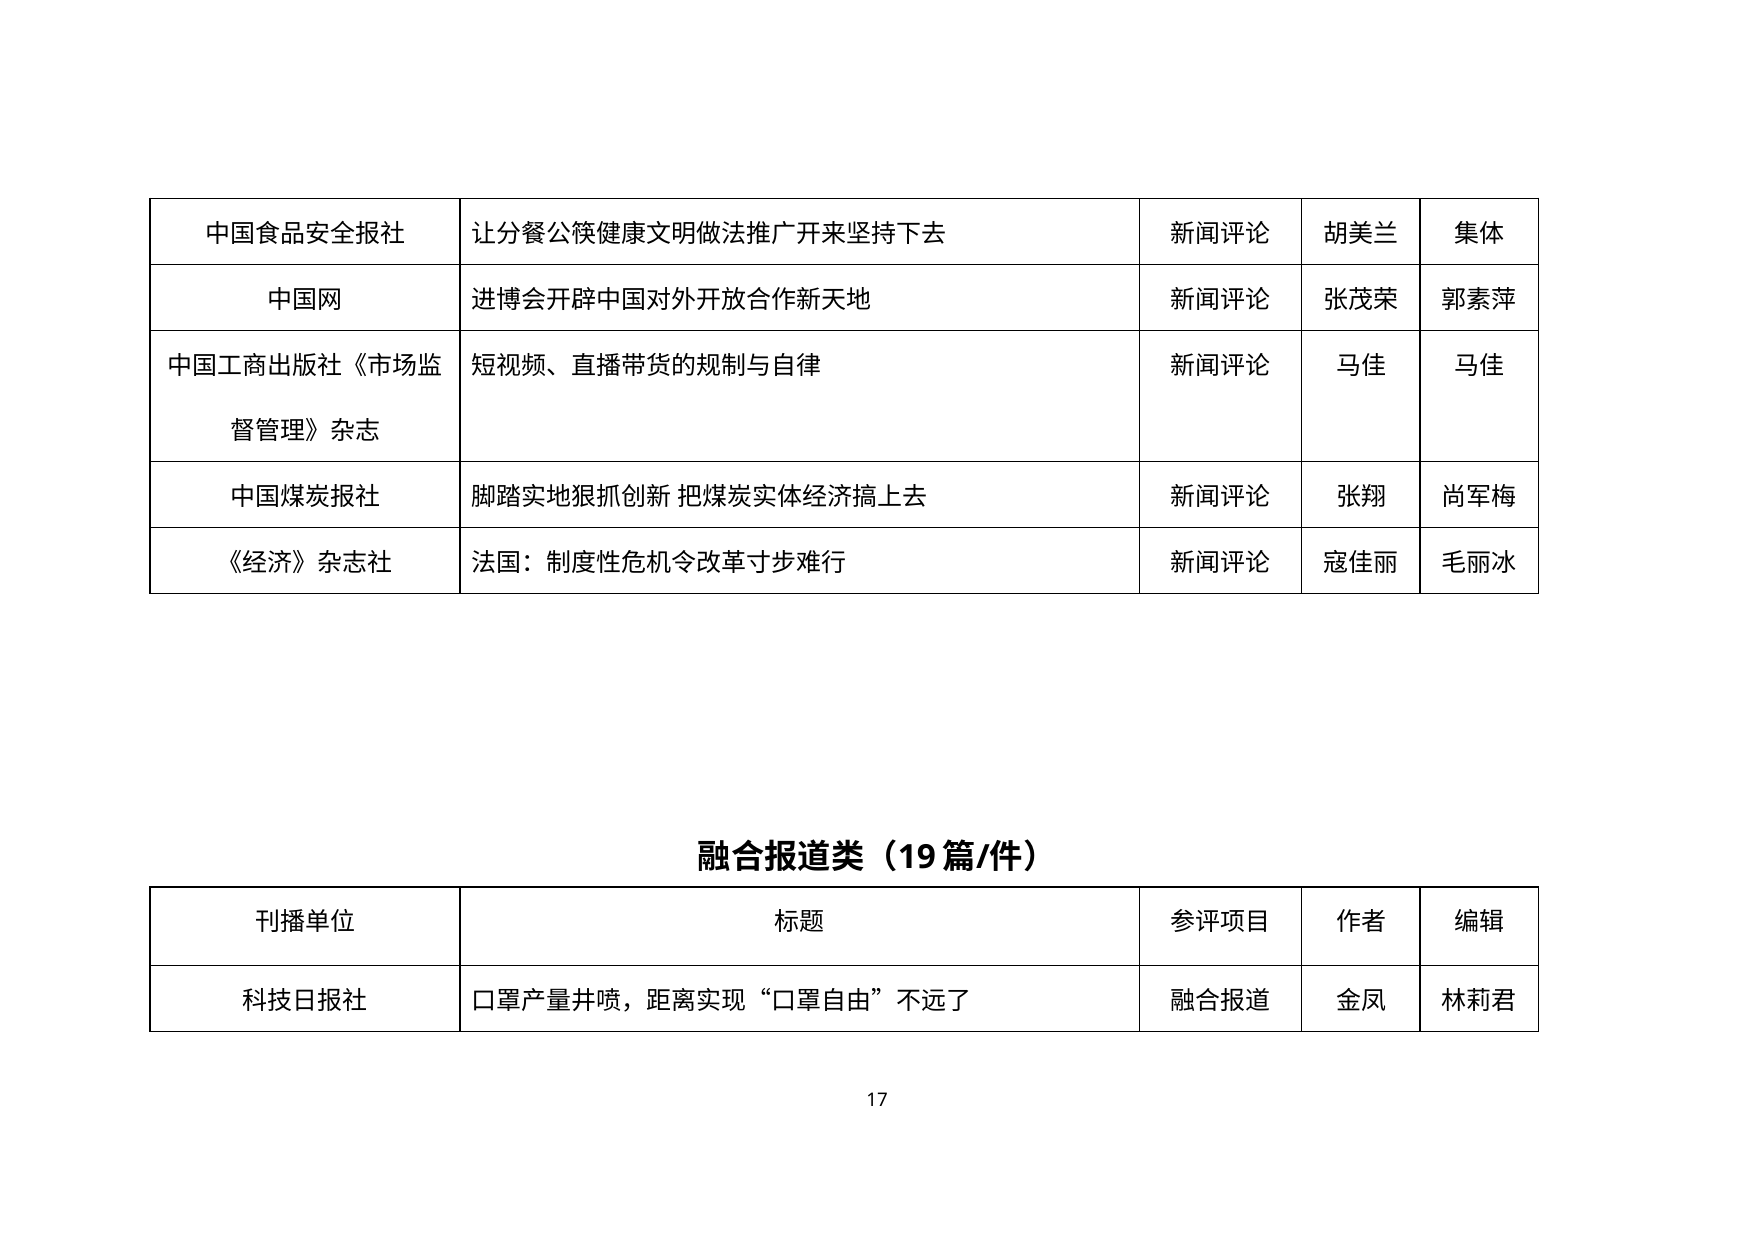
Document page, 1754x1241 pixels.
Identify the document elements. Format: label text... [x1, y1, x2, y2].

table_cell 中国工商出版社《市场监督管理》杂志 [151, 331, 459, 461]
table_cell 马佳 [1302, 331, 1419, 461]
table_header 编辑 [1421, 888, 1538, 965]
table_cell 中国煤炭报社 [151, 462, 459, 527]
table_header 刊播单位 [151, 888, 459, 965]
table_cell 林莉君 李俊霞 [1421, 966, 1538, 1031]
table_cell 张茂荣 [1302, 265, 1419, 330]
table_cell 毛丽冰 [1421, 528, 1538, 593]
table_cell 新闻评论 [1140, 331, 1301, 461]
table_cell 短视频、直播带货的规制与自律 [461, 331, 1139, 461]
table_cell 马佳 [1421, 331, 1538, 461]
table_header 作者 [1302, 888, 1419, 965]
table_cell 胡美兰 [1302, 199, 1419, 264]
table_cell 进博会开辟中国对外开放合作新天地 [461, 265, 1139, 330]
table_cell 郭素萍 [1421, 265, 1538, 330]
table_cell 新闻评论 [1140, 199, 1301, 264]
table_cell 新闻评论 [1140, 528, 1301, 593]
table_cell 科技日报社 [151, 966, 459, 1031]
table_cell 中国食品安全报社 [151, 199, 459, 264]
table_cell 集体 [1421, 199, 1538, 264]
table_cell 寇佳丽 [1302, 528, 1419, 593]
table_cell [461, 966, 1139, 1031]
table_cell 新闻评论 [1140, 265, 1301, 330]
table_cell 让分餐公筷健康文明做法推广开来坚持下去 [461, 199, 1139, 264]
table_cell 张翔 [1302, 462, 1419, 527]
table_cell 中国网 [151, 265, 459, 330]
table_header 标题 [461, 888, 1139, 965]
table_cell 尚军梅 [1421, 462, 1538, 527]
table_cell 融合报道 [1140, 966, 1301, 1031]
table_cell 新闻评论 [1140, 462, 1301, 527]
text 融合报道类（19篇/件） [150, 821, 1604, 886]
table_cell 金凤 [1302, 966, 1419, 1031]
table_cell 脚踏实地狠抓创新 把煤炭实体经济搞上去 [461, 462, 1139, 527]
table_header 参评项目 [1140, 888, 1301, 965]
table_cell 法国：制度性危机令改革寸步难行 [461, 528, 1139, 593]
table_cell 《经济》杂志社 [151, 528, 459, 593]
